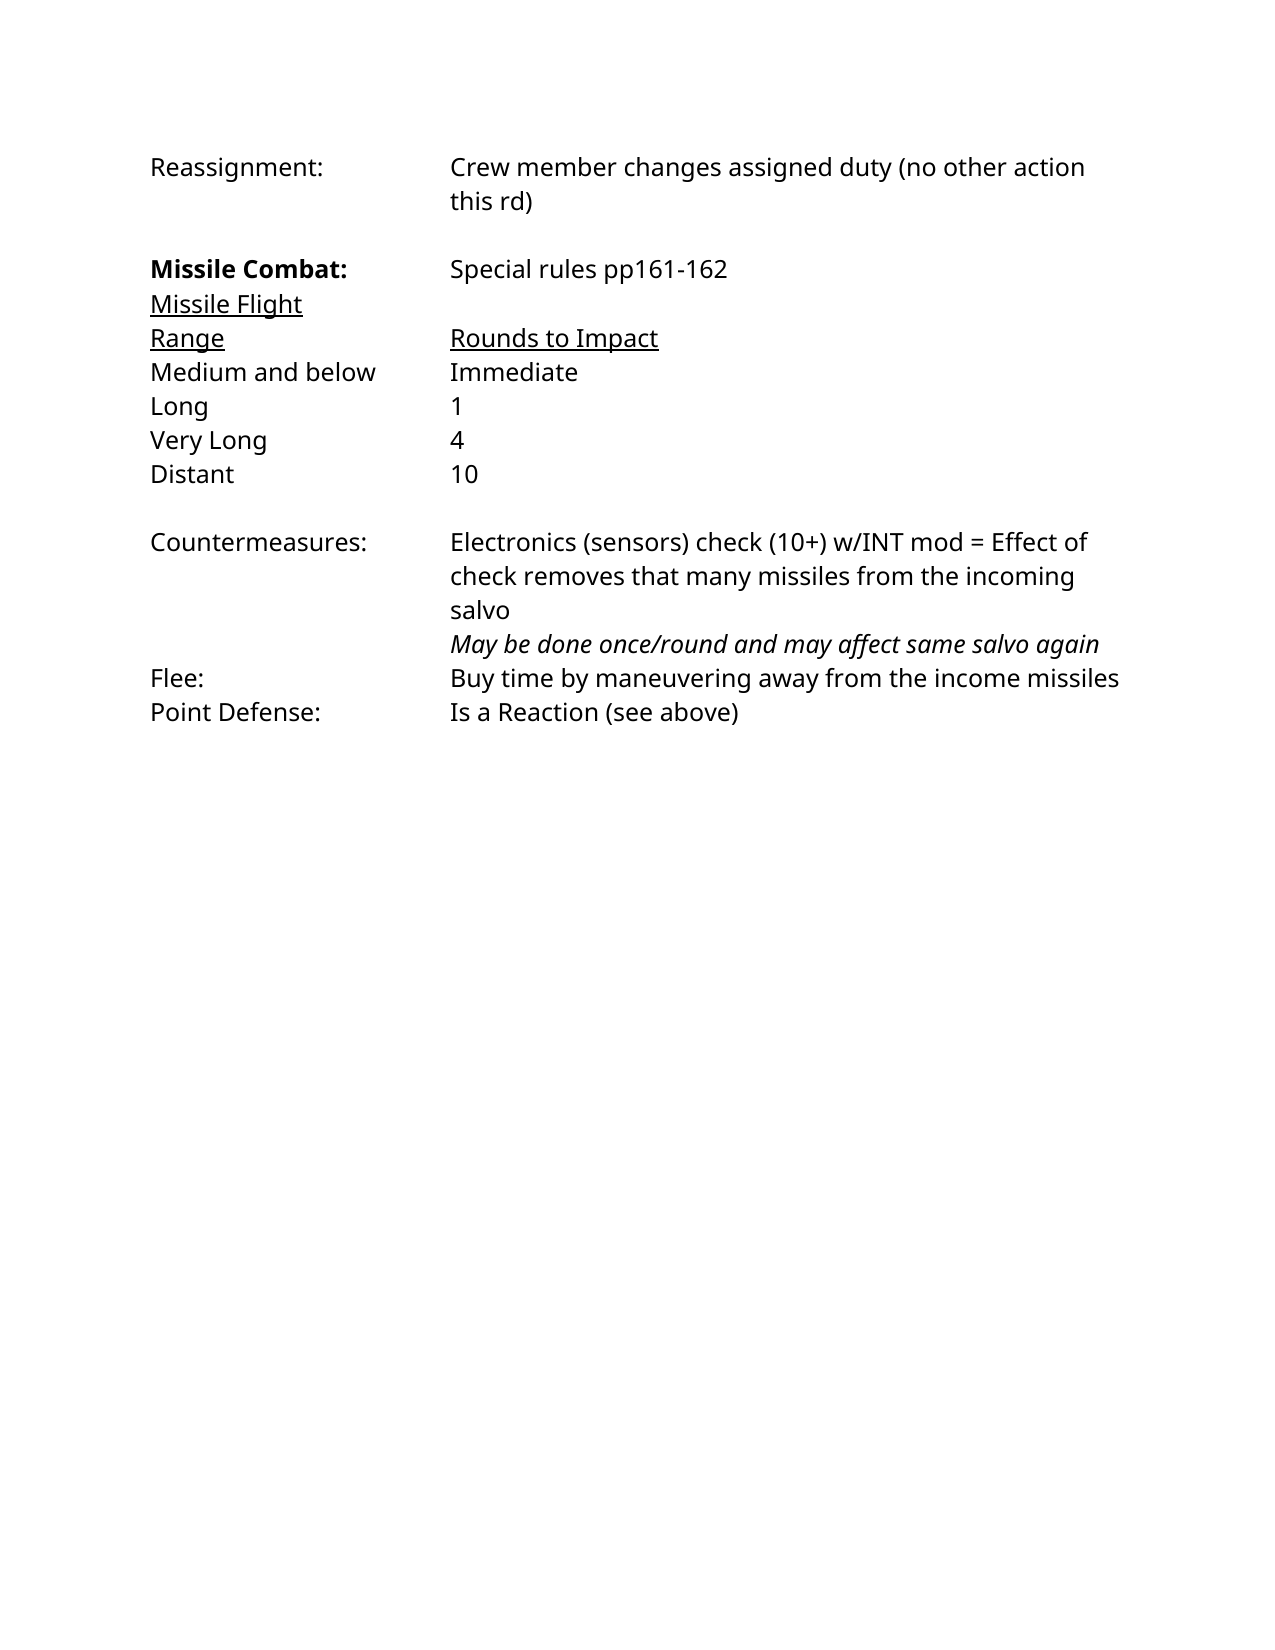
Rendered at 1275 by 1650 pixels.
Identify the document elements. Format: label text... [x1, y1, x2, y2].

text Countermeasures: Electronics (sensors) check (10+) w/INT mod = Effect of check removes that many missiles from the incoming salvo [150, 525, 1125, 627]
text Missile Flight [150, 286, 1125, 320]
text Distant 10 [150, 457, 1125, 491]
text May be done once/round and may affect same salvo again [150, 627, 1125, 661]
text Range Rounds to Impact [150, 320, 1125, 354]
text Flee: Buy time by maneuvering away from the income missiles [150, 661, 1125, 695]
text Missile Combat: Special rules pp161-162 [150, 252, 1125, 286]
text Long 1 [150, 388, 1125, 422]
text Point Defense: Is a Reaction (see above) [150, 695, 1125, 729]
text Medium and below Immediate [150, 354, 1125, 388]
text Reassignment: Crew member changes assigned duty (no other action this rd) [150, 150, 1125, 218]
text Very Long 4 [150, 422, 1125, 457]
